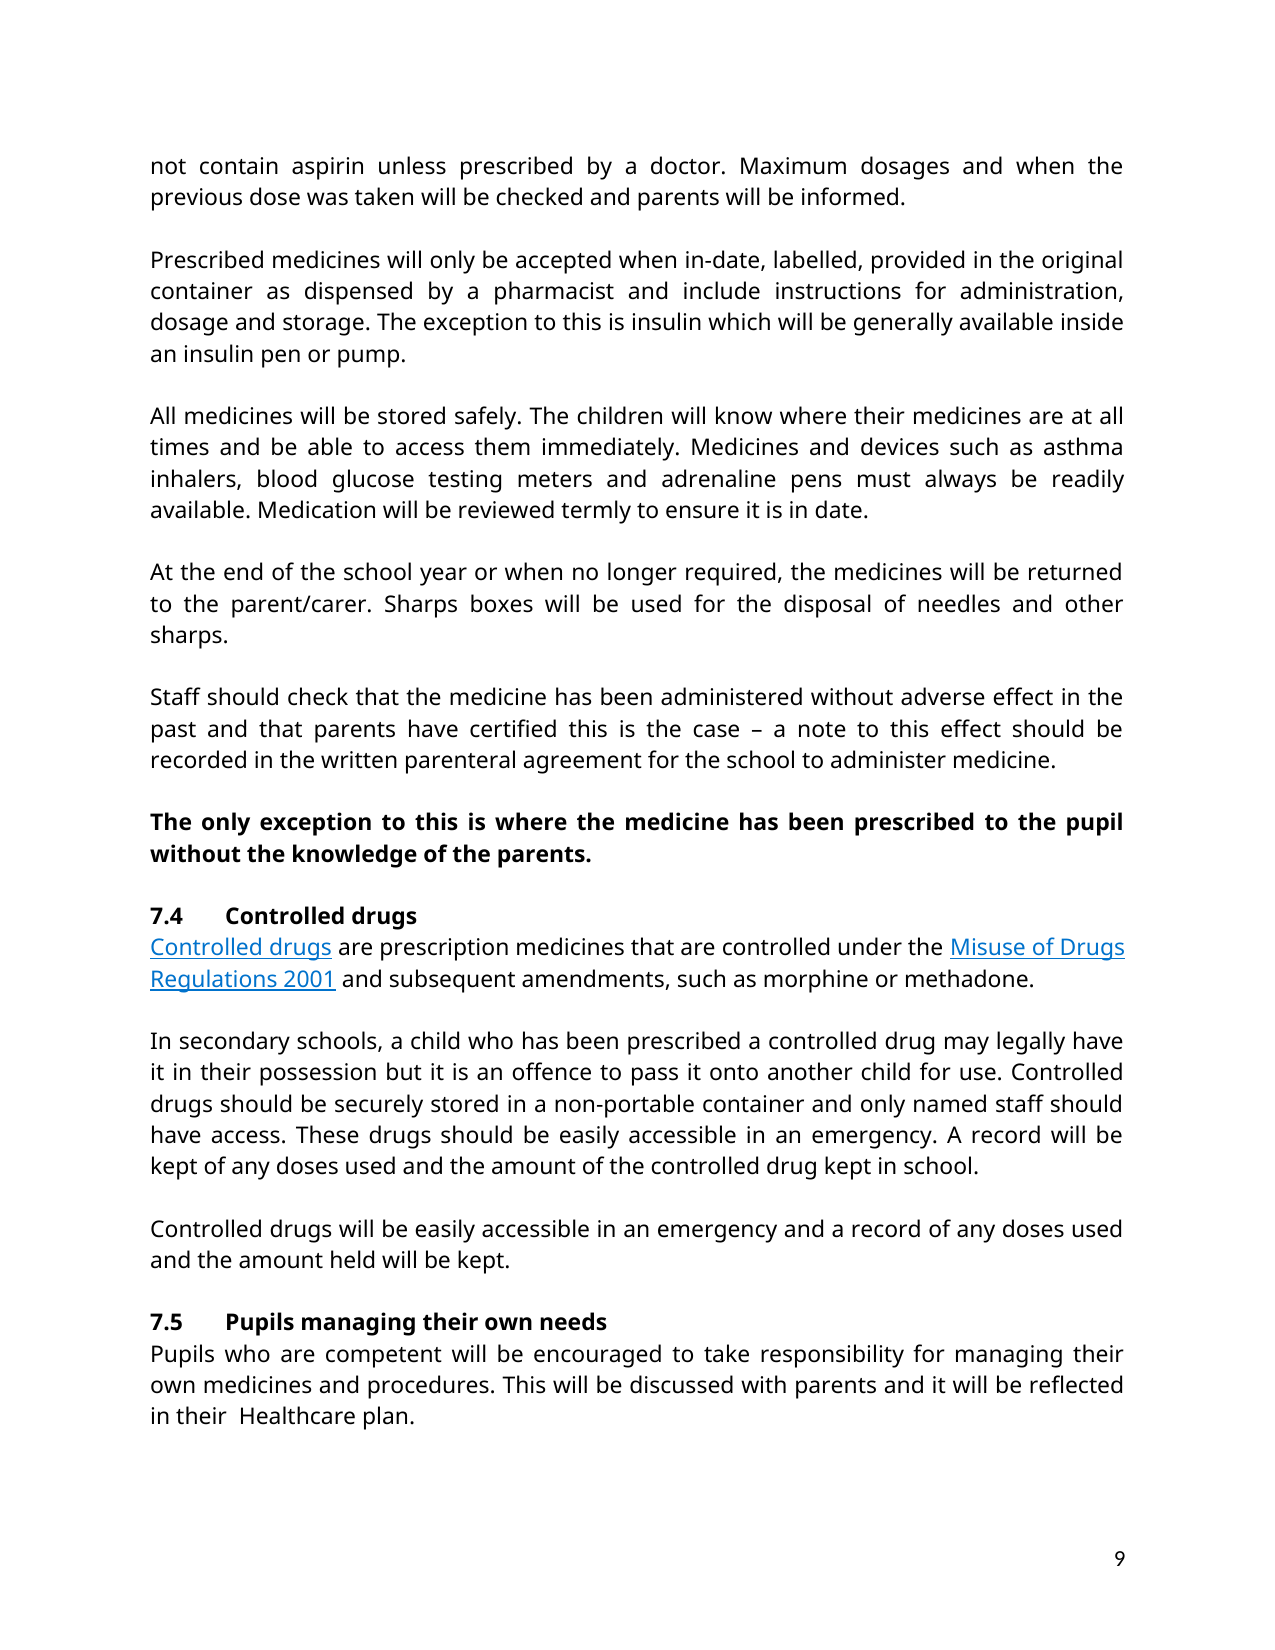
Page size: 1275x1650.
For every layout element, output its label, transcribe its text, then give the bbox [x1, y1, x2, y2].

text All medicines will be stored safely. The children will know where their medicines are at all times and be able to access them immediately. Medicines and devices such as asthma inhalers, blood glucose testing meters and adrenaline pens must always be readily available. Medication will be reviewed termly to ensure it is in date. [150, 400, 1125, 525]
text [150, 150, 1125, 212]
text Staff should check that the medicine has been administered without adverse effect in the past and that parents have certified this is the case – a note to this effect should be recorded in the written parenteral agreement for the school to administer medicine. [150, 681, 1125, 775]
text Controlled drugs will be easily accessible in an emergency and a record of any doses used and the amount held will be kept. [150, 1212, 1125, 1275]
text At the end of the school year or when no longer required, the medicines will be returned to the parent/carer. Sharps boxes will be used for the disposal of needles and other sharps. [150, 556, 1125, 650]
text Controlled drugs are prescription medicines that are controlled under the Misuse of Drugs Regulations 2001 and subsequent amendments, such as morphine or methadone. [150, 931, 1125, 994]
text Pupils who are competent will be encouraged to take responsibility for managing their own medicines and procedures. This will be discussed with parents and it will be reflected in their Healthcare plan. [150, 1337, 1125, 1431]
text 7.4 Controlled drugs [150, 900, 1125, 931]
text In secondary schools, a child who has been prescribed a controlled drug may legally have it in their possession but it is an offence to pass it onto another child for use. Controlled drugs should be securely stored in a non-portable container and only named staff should have access. These drugs should be easily accessible in an emergency. A record will be kept of any doses used and the amount of the controlled drug kept in school. [150, 1025, 1125, 1181]
text 7.5 Pupils managing their own needs [150, 1306, 1125, 1337]
text The only exception to this is where the medicine has been prescribed to the pupil without the knowledge of the parents. [150, 806, 1125, 869]
text Prescribed medicines will only be accepted when in-date, labelled, provided in the original container as dispensed by a pharmacist and include instructions for administration, dosage and storage. The exception to this is insulin which will be generally available inside an insulin pen or pump. [150, 244, 1125, 369]
